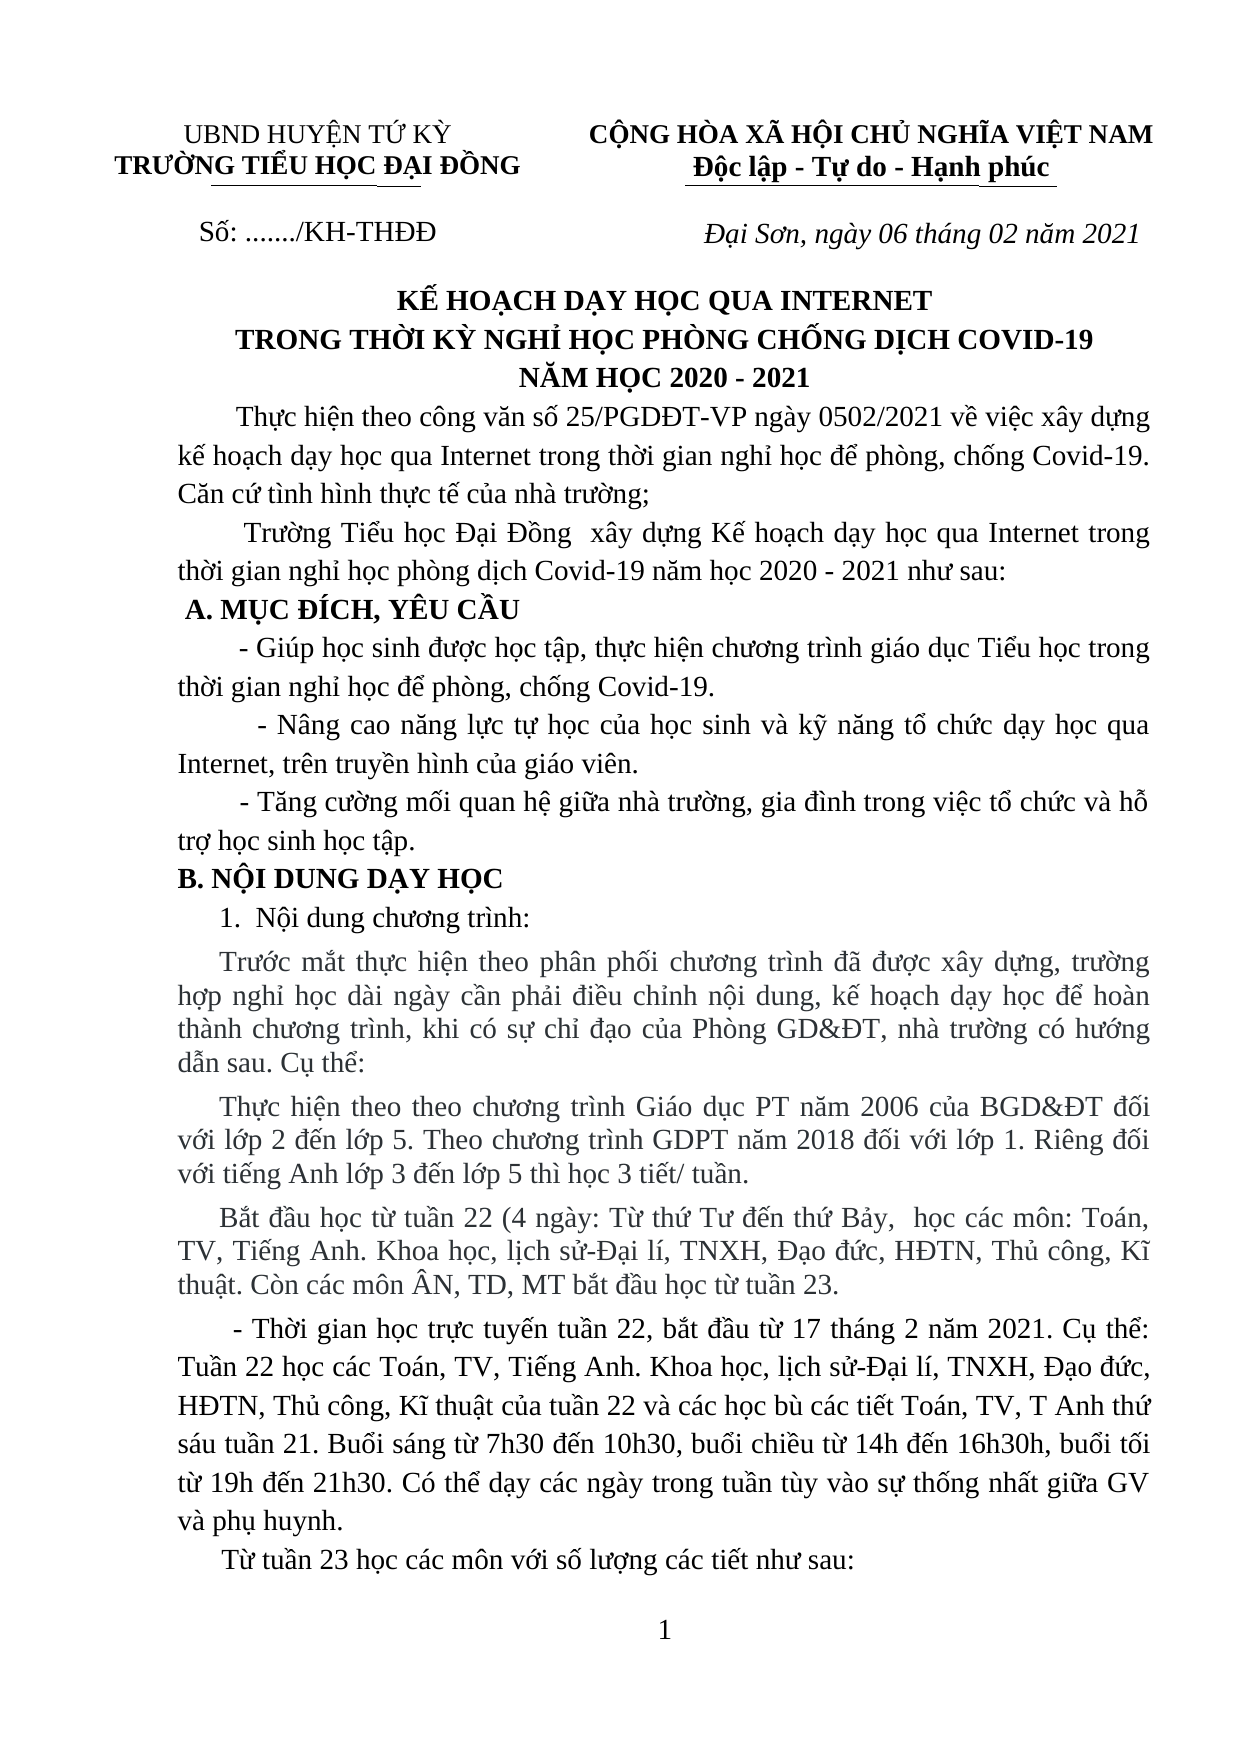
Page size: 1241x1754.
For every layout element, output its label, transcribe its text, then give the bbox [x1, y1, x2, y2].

table_header CỘNG HÒA XÃ HỘI CHỦ NGHĨA VIỆT NAM Độc lập - Tự do - Hạnh phúc Đại Sơn, ngày 06 tháng 02 năm 2021 [546, 118, 1196, 283]
text B. NỘI DUNG DẠY HỌC [177, 862, 1152, 895]
text TRONG THỜI KỲ NGHỈ HỌC PHÒNG CHỐNG DỊCH COVID-19 [177, 322, 1152, 356]
text Từ tuần 23 học các môn với số lượng các tiết như sau: [177, 1542, 1152, 1576]
text A. MỤC ĐÍCH, YÊU CẦU [177, 592, 1152, 625]
text Thực hiện theo theo chương trình Giáo dục PT năm 2006 của BGD&ĐT đối với lớp 2 đến lớp 5. Theo chương trình GDPT năm 2018 đối với lớp 1. Riêng đối với tiếng Anh lớp 3 đến lớp 5 thì học 3 tiết/ tuần. [177, 1089, 1152, 1189]
text Thực hiện theo công văn số 25/PGDĐT-VP ngày 0502/2021 về việc xây dựng kế hoạch dạy học qua Internet trong thời gian nghỉ học để phòng, chống Covid-19. Căn cứ tình hình thực tế của nhà trường; [177, 399, 1152, 510]
text - Giúp học sinh được học tập, thực hiện chương trình giáo dục Tiểu học trong thời gian nghỉ học để phòng, chống Covid-19. [177, 630, 1152, 702]
text Trước mắt thực hiện theo phân phối chương trình đã được xây dựng, trường hợp nghỉ học dài ngày cần phải điều chỉnh nội dung, kế hoạch dạy học để hoàn thành chương trình, khi có sự chỉ đạo của Phòng GD&ĐT, nhà trường có hướng dẫn sau. Cụ thể: [177, 944, 1152, 1078]
text KẾ HOẠCH DẠY HỌC QUA INTERNET [177, 283, 1152, 317]
text NĂM HỌC 2020 - 2021 [177, 361, 1152, 394]
table_header UBND HUYỆN TỨ KỲ TRƯỜNG TIỂU HỌC ĐẠI ĐỒNG Số: ......./KH-THĐĐ [89, 118, 546, 283]
text - Nâng cao năng lực tự học của học sinh và kỹ năng tổ chức dạy học qua Internet, trên truyền hình của giáo viên. [177, 707, 1152, 779]
text Bắt đầu học từ tuần 22 (4 ngày: Từ thứ Tư đến thứ Bảy, học các môn: Toán, TV, Tiếng Anh. Khoa học, lịch sử-Đại lí, TNXH, Đạo đức, HĐTN, Thủ công, Kĩ thuật. Còn các môn ÂN, TD, MT bắt đầu học từ tuần 23. [177, 1200, 1152, 1300]
text 1. Nội dung chương trình: [177, 900, 1152, 934]
text - Tăng cường mối quan hệ giữa nhà trường, gia đình trong việc tổ chức và hỗ trợ học sinh học tập. [177, 784, 1152, 857]
text Trường Tiểu học Đại Đồng xây dựng Kế hoạch dạy học qua Internet trong thời gian nghỉ học phòng dịch Covid-19 năm học 2020 - 2021 như sau: [177, 515, 1152, 587]
text - Thời gian học trực tuyến tuần 22, bắt đầu từ 17 tháng 2 năm 2021. Cụ thể: Tuần 22 học các Toán, TV, Tiếng Anh. Khoa học, lịch sử-Đại lí, TNXH, Đạo đức, HĐTN, Thủ công, Kĩ thuật của tuần 22 và các học bù các tiết Toán, TV, T Anh thứ sáu tuần 21. Buổi sáng từ 7h30 đến 10h30, buổi chiều từ 14h đến 16h30h, buổi tối từ 19h đến 21h30. Có thể dạy các ngày trong tuần tùy vào sự thống nhất giữa GV và phụ huynh. [177, 1311, 1152, 1537]
